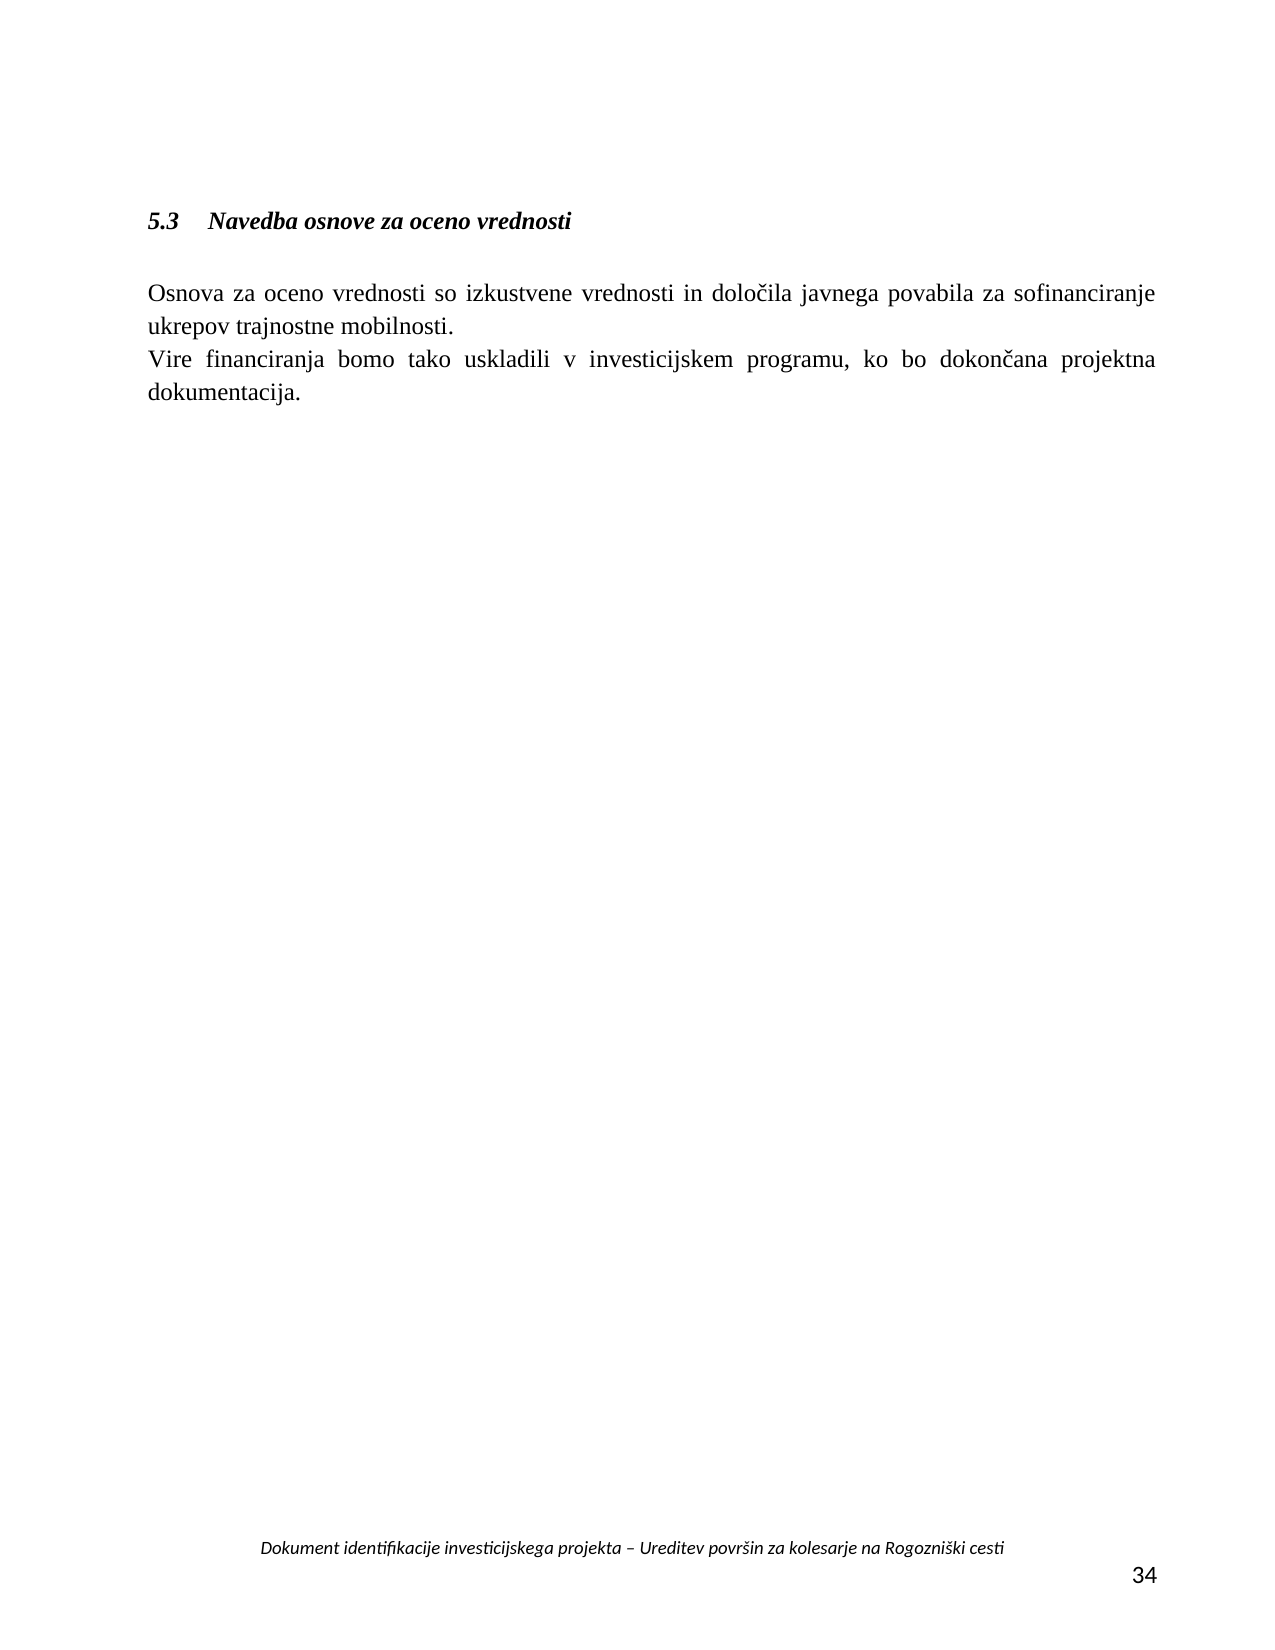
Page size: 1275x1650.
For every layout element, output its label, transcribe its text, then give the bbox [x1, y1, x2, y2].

subtitle Navedba osnove za oceno vrednosti [148, 206, 1157, 234]
text Vire financiranja bomo tako uskladili v investicijskem programu, ko bo dokončana projektna dokumentacija. [148, 344, 1157, 406]
text Osnova za oceno vrednosti so izkustvene vrednosti in določila javnega povabila za sofinanciranje ukrepov trajnostne mobilnosti. [148, 278, 1157, 340]
